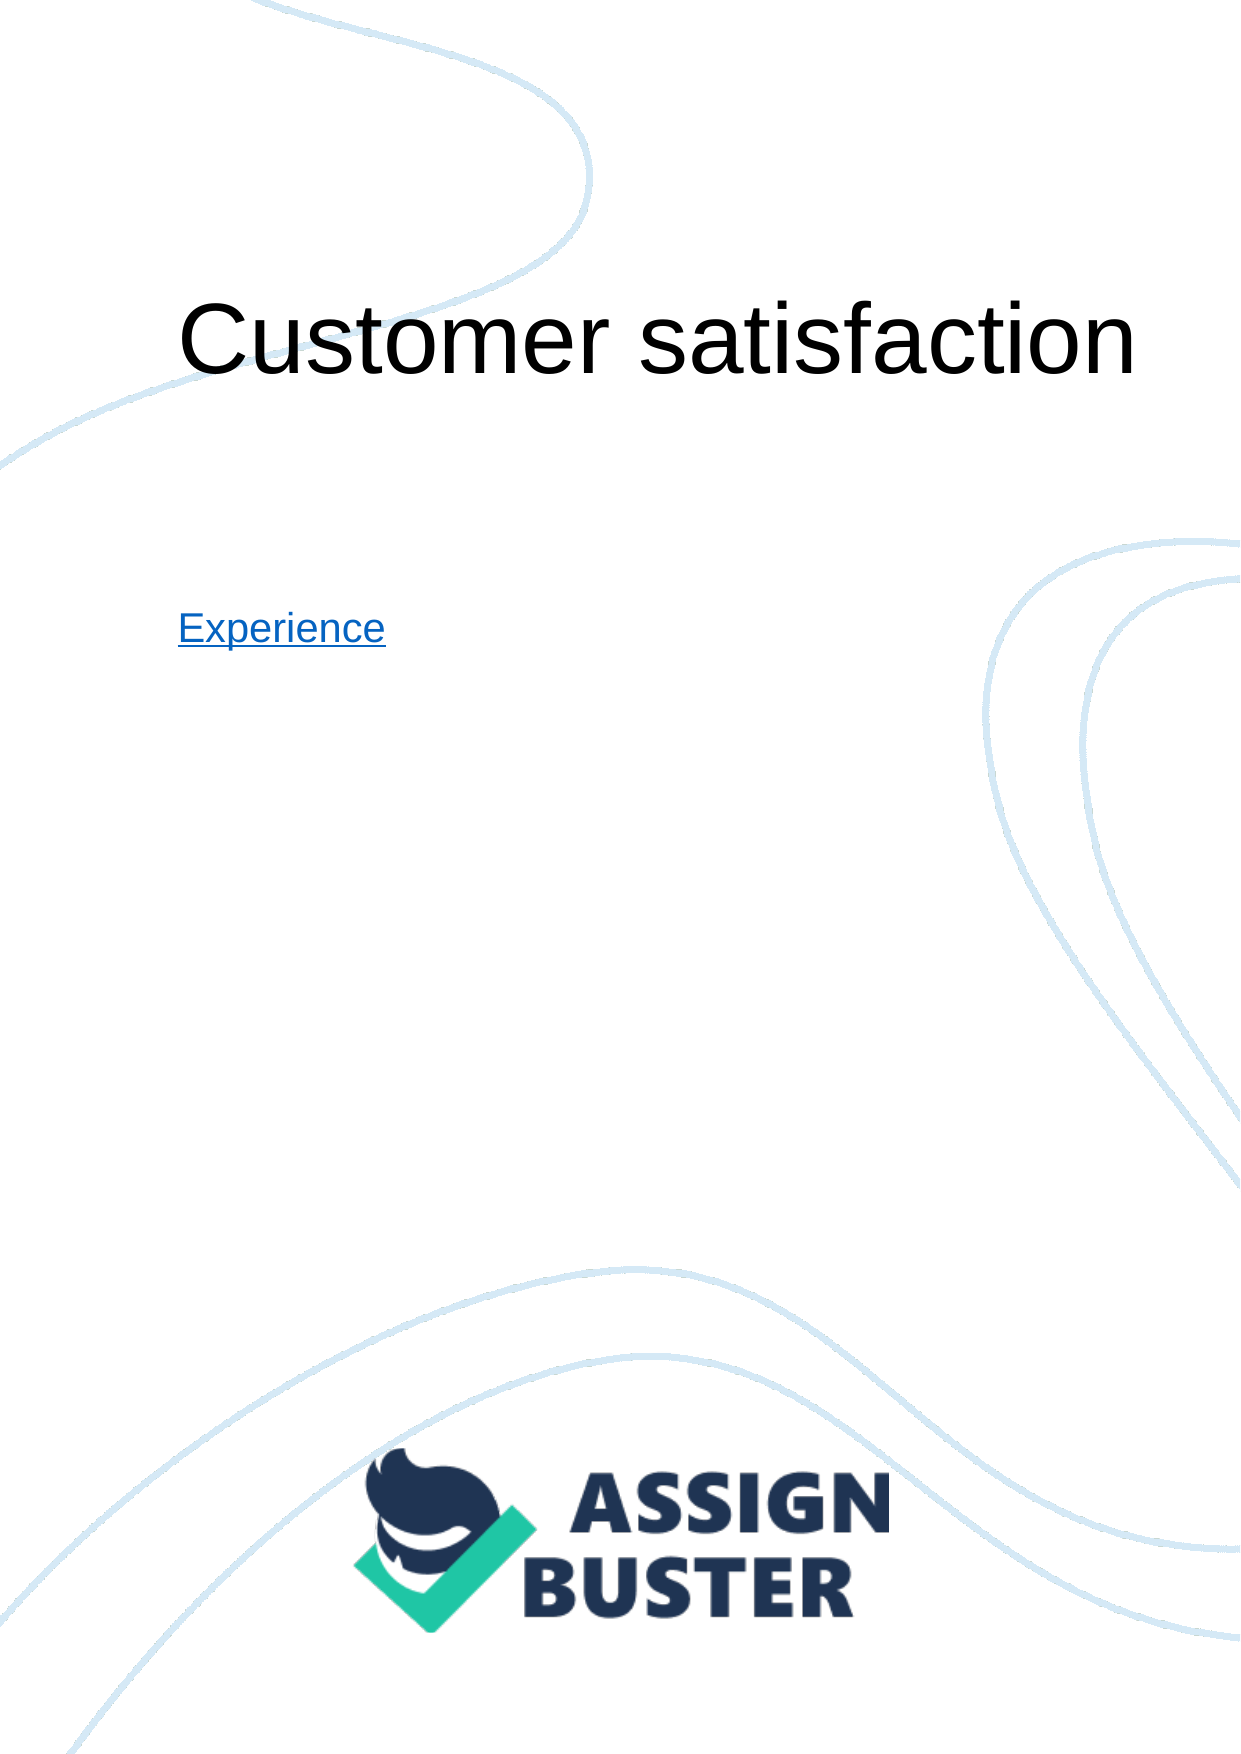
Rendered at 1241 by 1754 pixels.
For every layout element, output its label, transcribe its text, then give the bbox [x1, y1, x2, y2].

text Experience [177, 604, 1152, 652]
subtitle Customer satisfaction [177, 279, 1152, 394]
picture [0, 0, 1241, 1754]
